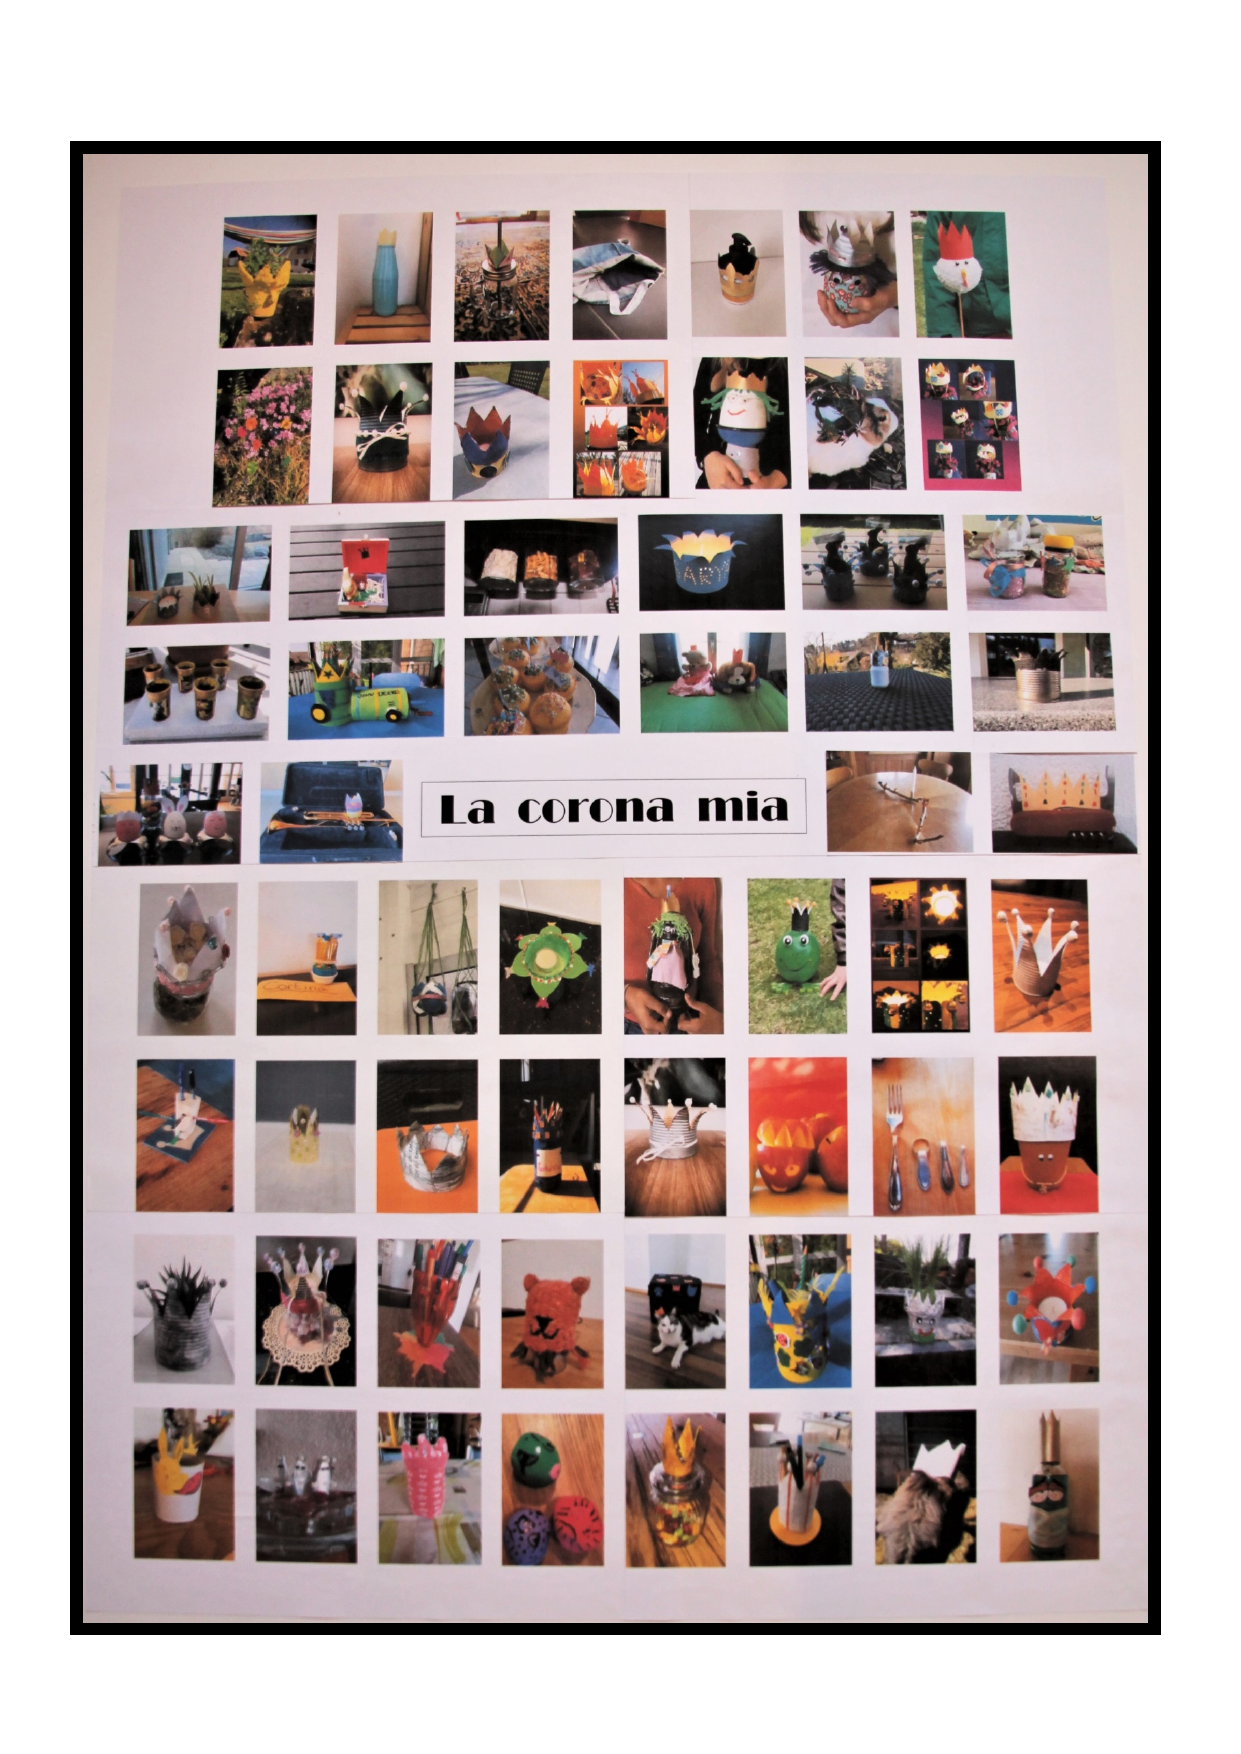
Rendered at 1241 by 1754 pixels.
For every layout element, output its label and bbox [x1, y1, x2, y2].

picture [83, 154, 1148, 1623]
